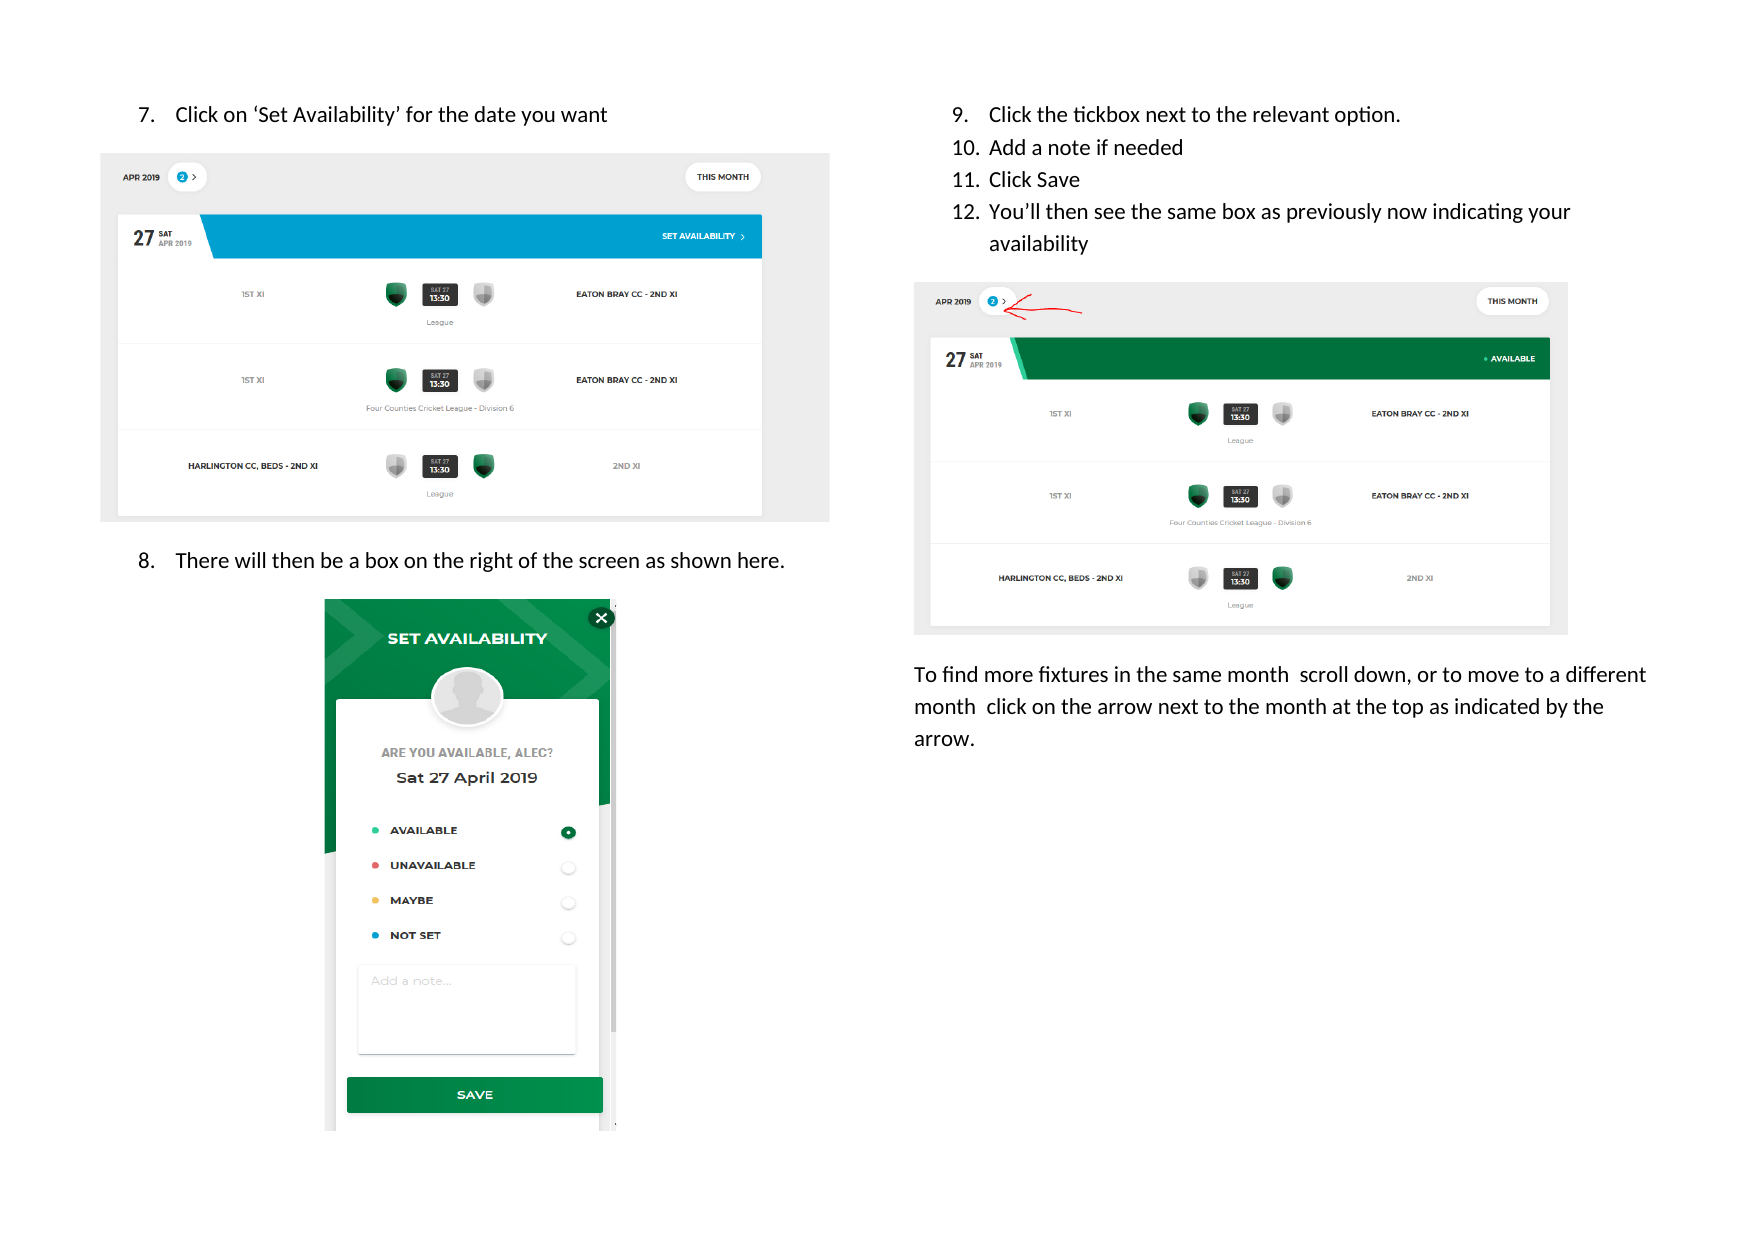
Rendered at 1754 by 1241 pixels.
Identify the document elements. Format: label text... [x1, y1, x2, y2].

list Click on ‘Set Availability’ for the date you want [138, 100, 840, 128]
picture [913, 282, 1568, 635]
list You’ll then see the same box as previously now indicating your availability [951, 197, 1653, 257]
list There will then be a box on the right of the screen as shown here. [138, 547, 840, 574]
list Add a note if needed [951, 133, 1653, 161]
picture [324, 599, 617, 1131]
picture [100, 153, 830, 522]
text To find more fixtures in the same month scroll down, or to move to a different month click on the arrow next to the month at the top as indicated by the arrow. [914, 660, 1653, 752]
list Click Save [951, 165, 1653, 193]
list Click the tickbox next to the relevant option. [951, 100, 1653, 128]
